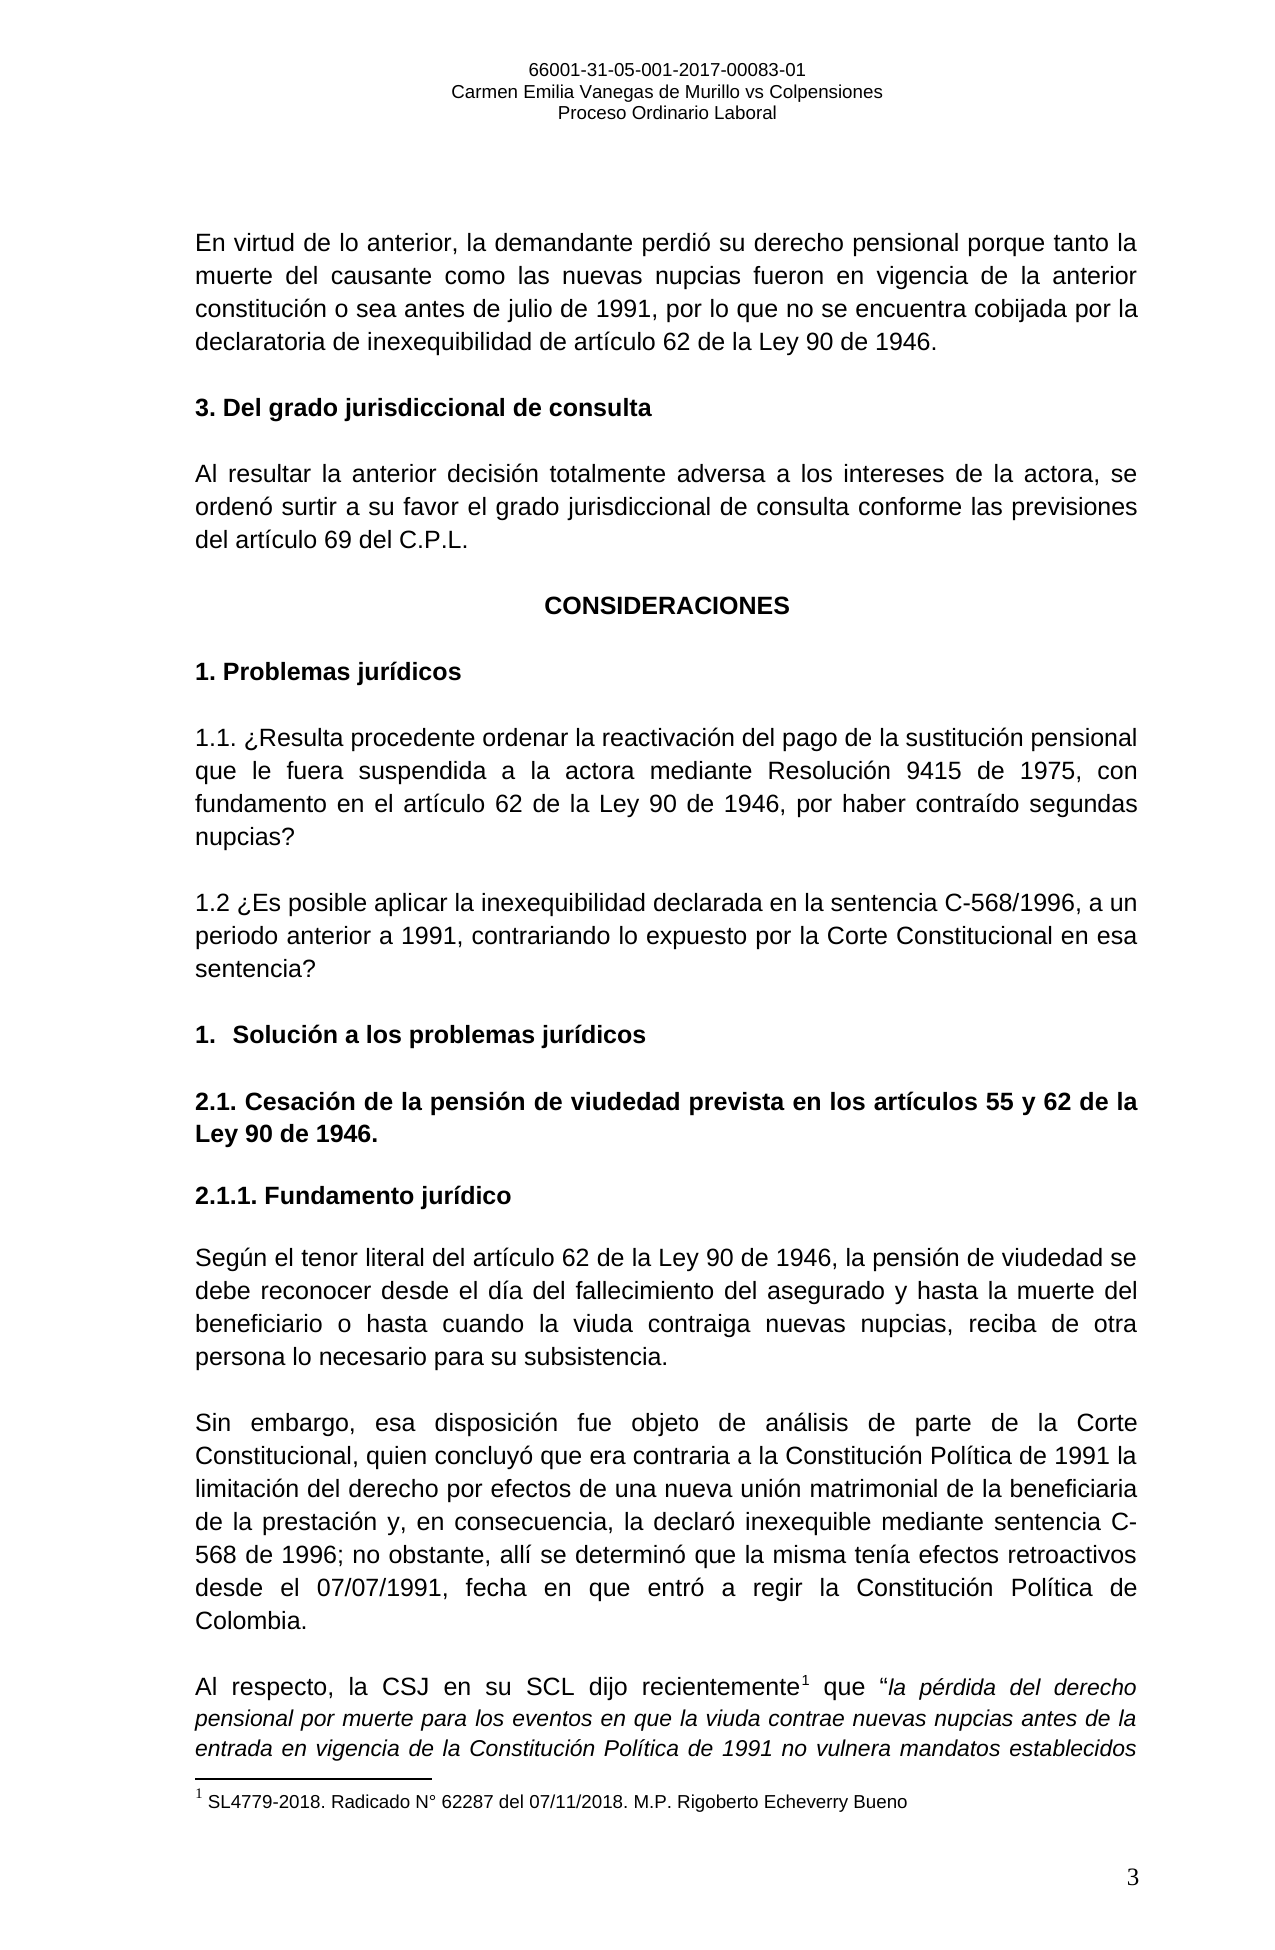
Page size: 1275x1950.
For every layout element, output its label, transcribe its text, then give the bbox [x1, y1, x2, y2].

text 3. Del grado jurisdiccional de consulta [195, 393, 1139, 422]
text 1. Problemas jurídicos [195, 657, 1139, 686]
text Según el tenor literal del artículo 62 de la Ley 90 de 1946, la pensión de viudedad se debe reconocer desde el día del fallecimiento del asegurado y hasta la muerte del beneficiario o hasta cuando la viuda contraiga nuevas nupcias, reciba de otra persona lo necesario para su subsistencia. [195, 1243, 1139, 1371]
list Solución a los problemas jurídicos [195, 1020, 1139, 1049]
text 2.1.1. Fundamento jurídico [195, 1181, 1139, 1210]
text 1.1. ¿Resulta procedente ordenar la reactivación del pago de la sustitución pensional que le fuera suspendida a la actora mediante Resolución 9415 de 1975, con fundamento en el artículo 62 de la Ley 90 de 1946, por haber contraído segundas nupcias? [195, 723, 1139, 851]
text 2.1. Cesación de la pensión de viudedad prevista en los artículos 55 y 62 de la Ley 90 de 1946. [195, 1115, 1139, 1148]
text CONSIDERACIONES [195, 591, 1139, 620]
text En virtud de lo anterior, la demandante perdió su derecho pensional porque tanto la muerte del causante como las nuevas nupcias fueron en vigencia de la anterior constitución o sea antes de julio de 1991, por lo que no se encuentra cobijada por la declaratoria de inexequibilidad de artículo 62 de la Ley 90 de 1946. [195, 228, 1139, 356]
text Sin embargo, esa disposición fue objeto de análisis de parte de la Corte Constitucional, quien concluyó que era contraria a la Constitución Política de 1991 la limitación del derecho por efectos de una nueva unión matrimonial de la beneficiaria de la prestación y, en consecuencia, la declaró inexequible mediante sentencia C-568 de 1996; no obstante, allí se determinó que la misma tenía efectos retroactivos desde el 07/07/1991, fecha en que entró a regir la Constitución Política de Colombia. [195, 1408, 1139, 1635]
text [195, 1672, 1139, 1761]
text Al resultar la anterior decisión totalmente adversa a los intereses de la actora, se ordenó surtir a su favor el grado jurisdiccional de consulta conforme las previsiones del artículo 69 del C.P.L. [195, 459, 1139, 554]
text 1.2 ¿Es posible aplicar la inexequibilidad declarada en la sentencia C-568/1996, a un periodo anterior a 1991, contrariando lo expuesto por la Corte Constitucional en esa sentencia? [195, 888, 1139, 983]
